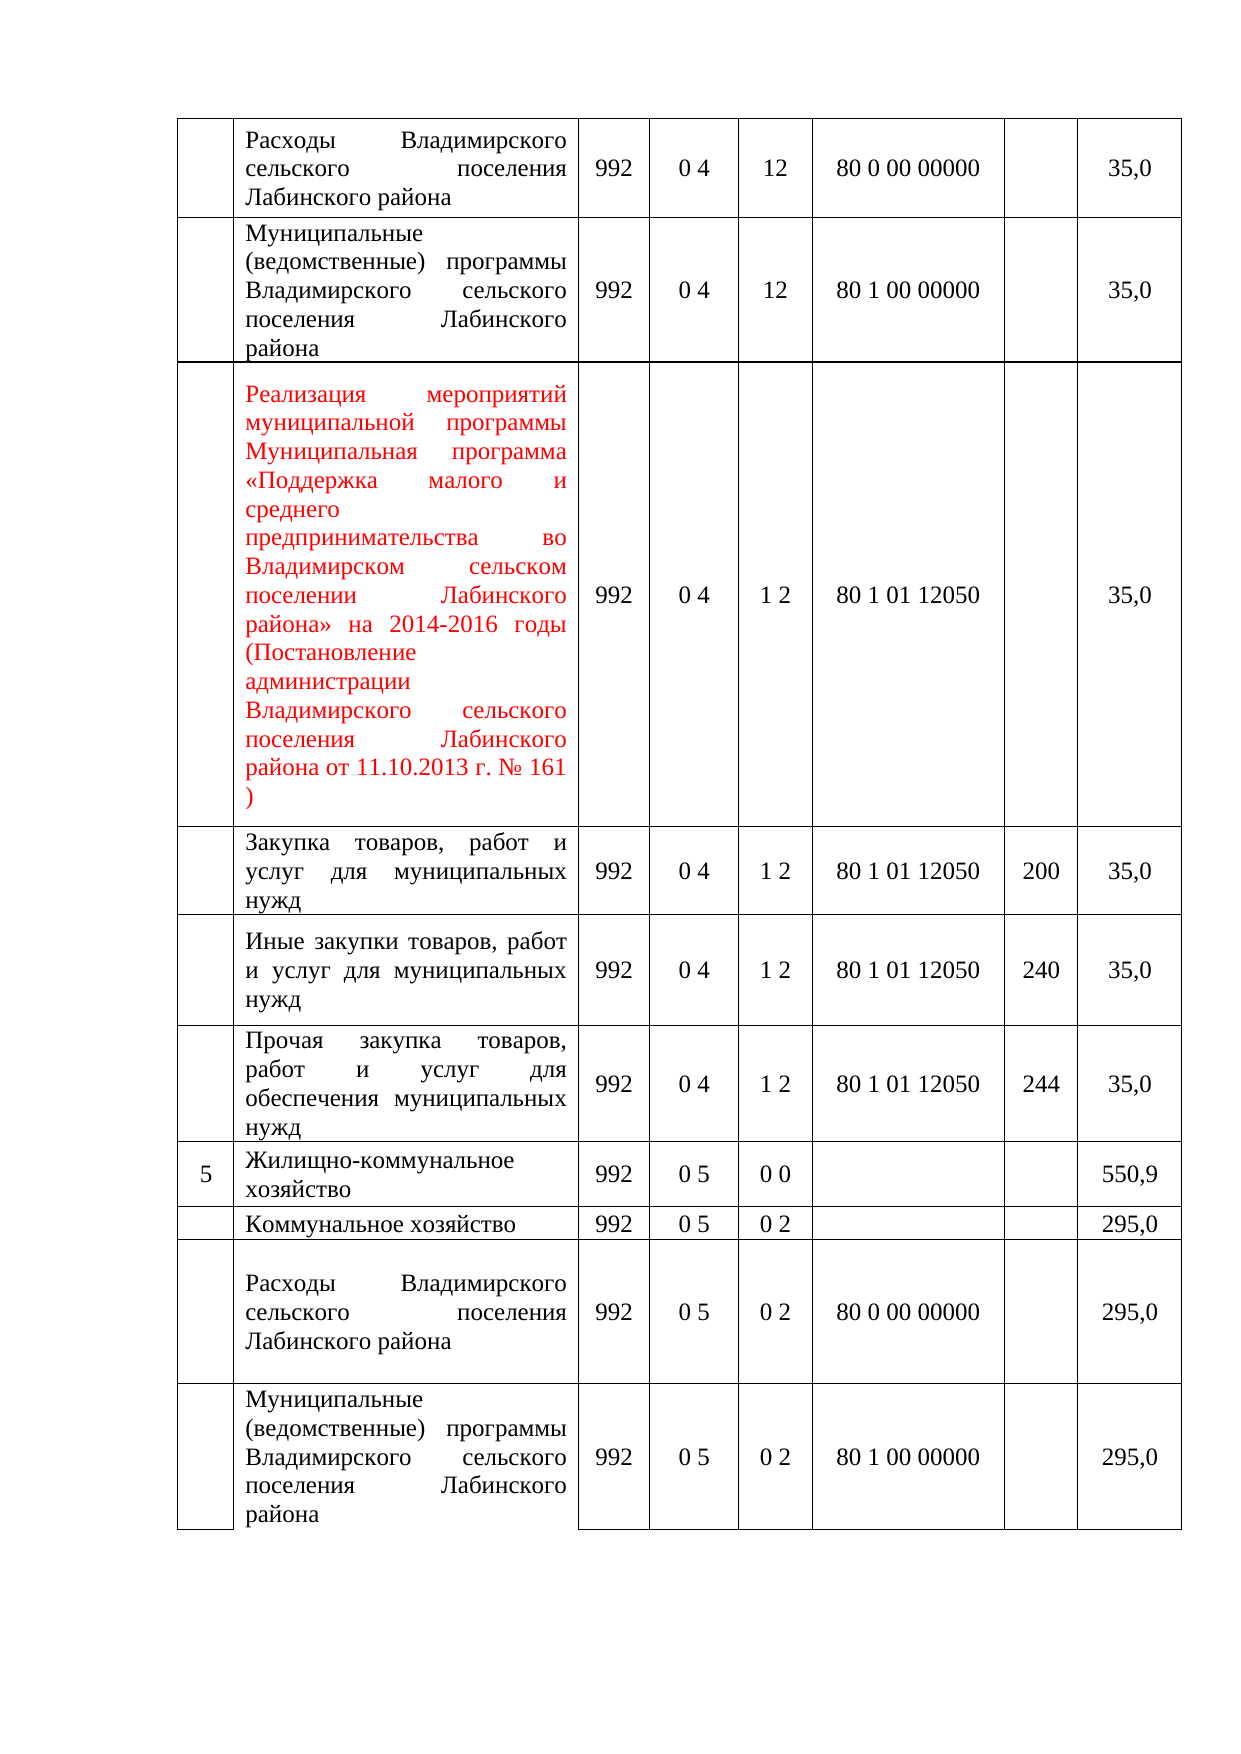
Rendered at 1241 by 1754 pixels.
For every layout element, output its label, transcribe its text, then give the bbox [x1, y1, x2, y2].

table_cell 0 2 [739, 1384, 812, 1529]
table_cell Реализация мероприятий муниципальной программы Муниципальная программа «Поддержка малого и среднего предпринимательства во Владимирском сельском поселении Лабинского района» на 2014-2016 годы (Постановление администрации Владимирского сельского поселения Лабинского района от 11.10.2013 г. № 161 ) [234, 363, 578, 826]
table_cell 295,0 [1078, 1240, 1181, 1383]
table_cell 992 [579, 827, 649, 913]
table_cell [1005, 218, 1077, 361]
table_cell Расходы Владимирского сельского поселения Лабинского района [234, 119, 578, 217]
table_cell 0 4 [650, 827, 738, 913]
table_cell 35,0 [1078, 218, 1181, 361]
table_cell 1 2 [739, 1026, 812, 1141]
table_cell 992 [579, 1240, 649, 1383]
table_cell 5 [178, 1142, 233, 1206]
table_cell 80 1 01 12050 [813, 363, 1004, 826]
table_cell 35,0 [1078, 827, 1181, 913]
table_cell [813, 1142, 1004, 1206]
table_cell Расходы Владимирского сельского поселения Лабинского района [234, 1240, 578, 1383]
table_cell 0 5 [650, 1240, 738, 1383]
table_cell Коммунальное хозяйство [234, 1207, 578, 1239]
table_cell 1 2 [739, 363, 812, 826]
table_cell 12 [739, 218, 812, 361]
table_cell 992 [579, 1384, 649, 1529]
table_cell 992 [579, 119, 649, 217]
table_cell 0 4 [650, 1026, 738, 1141]
table_cell [178, 119, 233, 217]
table_cell 80 0 00 00000 [813, 1240, 1004, 1383]
table_cell 0 4 [650, 119, 738, 217]
table_cell [178, 1384, 233, 1529]
table_cell 35,0 [1078, 1026, 1181, 1141]
table_cell 0 5 [650, 1142, 738, 1206]
table_cell [1005, 1207, 1077, 1239]
table_cell [178, 1240, 233, 1383]
table_cell Прочая закупка товаров, работ и услуг для обеспечения муниципальных нужд [234, 1026, 578, 1141]
table_cell [178, 1026, 233, 1141]
table_cell 80 1 00 00000 [813, 1384, 1004, 1529]
table_cell 244 [1005, 1026, 1077, 1141]
table_cell 200 [1005, 827, 1077, 913]
table_cell 0 5 [650, 1207, 738, 1239]
table_cell 550,9 [1078, 1142, 1181, 1206]
table_cell [1005, 363, 1077, 826]
table_cell 0 5 [650, 1384, 738, 1529]
table_cell Жилищно-коммунальное хозяйство [234, 1142, 578, 1206]
table_cell 1 2 [739, 915, 812, 1024]
table_cell Закупка товаров, работ и услуг для муниципальных нужд [234, 827, 578, 913]
table_cell [813, 1207, 1004, 1239]
table_cell 0 0 [739, 1142, 812, 1206]
table_cell [178, 915, 233, 1024]
table_cell 0 4 [650, 915, 738, 1024]
table_cell [1005, 1142, 1077, 1206]
table_cell [1005, 1384, 1077, 1529]
table_cell 0 2 [739, 1207, 812, 1239]
table_cell 35,0 [1078, 119, 1181, 217]
table_cell 992 [579, 1026, 649, 1141]
table_cell 0 4 [650, 363, 738, 826]
table_cell 80 1 01 12050 [813, 827, 1004, 913]
table_cell 0 4 [650, 218, 738, 361]
table_cell [1005, 1240, 1077, 1383]
table_cell 295,0 [1078, 1384, 1181, 1529]
table_cell 0 2 [739, 1240, 812, 1383]
table_cell 12 [739, 119, 812, 217]
table_cell 992 [579, 1142, 649, 1206]
table_cell 295,0 [1078, 1207, 1181, 1239]
table_cell [1005, 119, 1077, 217]
table_cell 240 [1005, 915, 1077, 1024]
table_cell 1 2 [739, 827, 812, 913]
table_cell 80 1 01 12050 [813, 1026, 1004, 1141]
table_cell Муниципальные (ведомственные) программы Владимирского сельского поселения Лабинского района [234, 1384, 578, 1529]
table_cell 992 [579, 1207, 649, 1239]
table_cell [178, 1207, 233, 1239]
table_cell Муниципальные (ведомственные) программы Владимирского сельского поселения Лабинского района [234, 218, 578, 361]
table_cell [178, 363, 233, 826]
table_cell Иные закупки товаров, работ и услуг для муниципальных нужд [234, 915, 578, 1024]
table_cell 35,0 [1078, 915, 1181, 1024]
table_cell 992 [579, 915, 649, 1024]
table_cell 35,0 [1078, 363, 1181, 826]
table_cell [178, 218, 233, 361]
table_cell 992 [579, 218, 649, 361]
table_cell 992 [579, 363, 649, 826]
table_cell 80 0 00 00000 [813, 119, 1004, 217]
table_cell 80 1 01 12050 [813, 915, 1004, 1024]
table_cell [178, 827, 233, 913]
table_cell 80 1 00 00000 [813, 218, 1004, 361]
